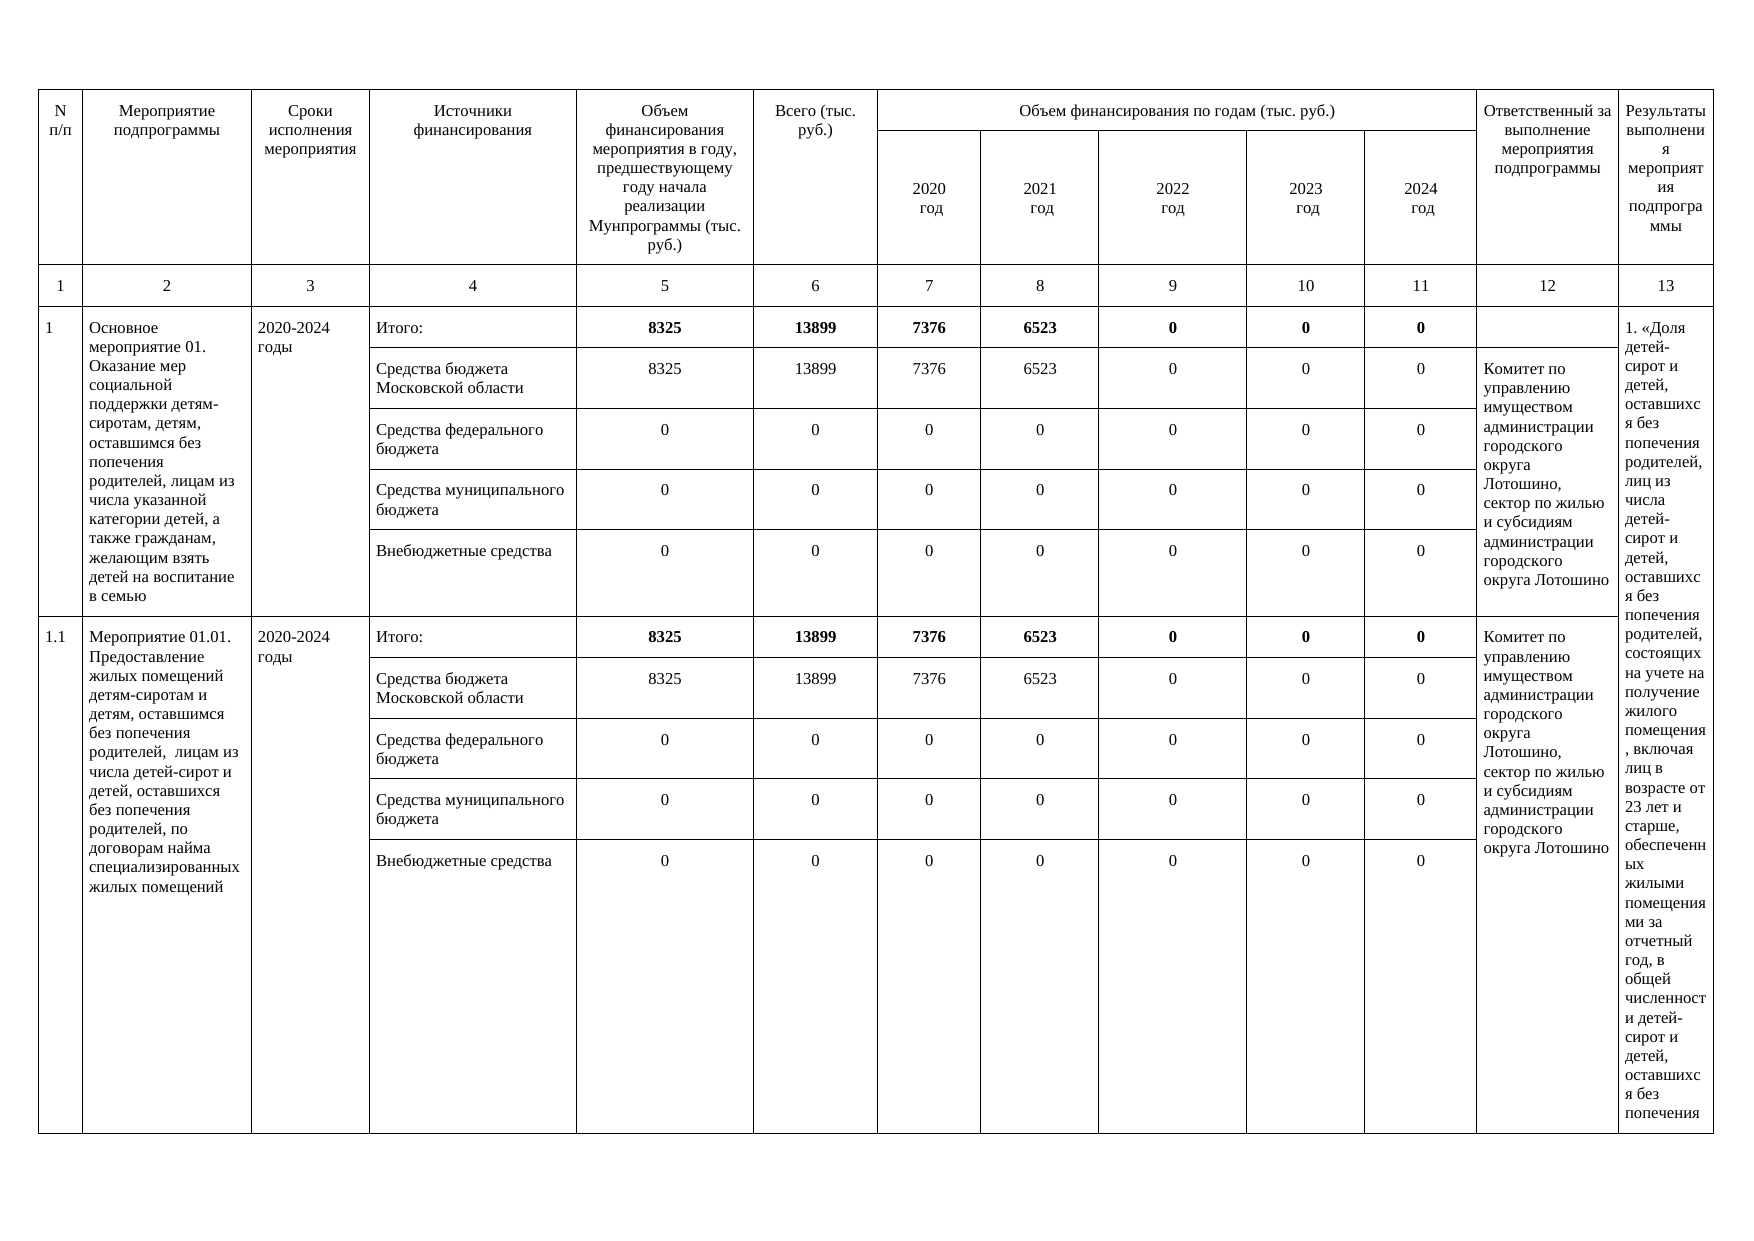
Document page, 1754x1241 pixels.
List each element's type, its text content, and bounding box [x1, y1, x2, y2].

table_cell 9 [1099, 265, 1246, 306]
table_cell 0 [1247, 719, 1364, 778]
table_cell 13899 [754, 307, 877, 347]
table_cell 0 [1247, 530, 1364, 616]
table_cell Внебюджетные средства [370, 530, 576, 616]
table_cell 0 [1099, 658, 1246, 718]
table_cell 0 [1099, 348, 1246, 408]
table_cell 0 [1365, 658, 1476, 718]
table_cell Средства бюджета Московской области [370, 348, 576, 408]
table_header Результаты выполнения мероприятия подпрограммы [1619, 90, 1713, 264]
table_cell Комитет по управлению имуществом администрации городского округа Лотошино, сектор по жилью и субсидиям администрации городского округа Лотошино [1477, 617, 1618, 1133]
table_cell 0 [1099, 779, 1246, 839]
table_cell 6523 [981, 348, 1098, 408]
table_cell Основное мероприятие 01. Оказание мер социальной поддержки детям-сиротам, детям, оставшимся без попечения родителей, лицам из числа указанной категории детей, а также гражданам, желающим взять детей на воспитание в семью [83, 307, 251, 616]
table_cell 0 [754, 409, 877, 468]
table_header Источники финансирования [370, 90, 576, 264]
table_cell 0 [754, 470, 877, 529]
table_header Объем финансирования по годам (тыс. руб.) [878, 90, 1476, 130]
table_cell Средства муниципального бюджета [370, 470, 576, 529]
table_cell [370, 840, 576, 1133]
table_cell 0 [577, 530, 753, 616]
table_cell 0 [577, 719, 753, 778]
table_cell 0 [754, 719, 877, 778]
table_cell Средства бюджета Московской области [370, 658, 576, 718]
table_cell 0 [1365, 719, 1476, 778]
table_cell 0 [754, 530, 877, 616]
table_cell 11 [1365, 265, 1476, 306]
table_cell 0 [1099, 530, 1246, 616]
table_cell 0 [577, 409, 753, 468]
table_cell 8325 [577, 658, 753, 718]
table_cell 10 [1247, 265, 1364, 306]
table_cell 0 [1247, 658, 1364, 718]
table_cell 13899 [754, 658, 877, 718]
table_cell 3 [252, 265, 369, 306]
table_cell 8325 [577, 617, 753, 657]
table_cell 13 [1619, 265, 1713, 306]
table_cell 0 [577, 840, 753, 1133]
table_cell 2022 год [1099, 131, 1246, 264]
table_cell 6523 [981, 307, 1098, 347]
table_cell 0 [1247, 470, 1364, 529]
table_cell 0 [1365, 470, 1476, 529]
table_cell 0 [878, 530, 980, 616]
table_cell 0 [577, 470, 753, 529]
table_cell 0 [878, 840, 980, 1133]
table_cell 8325 [577, 307, 753, 347]
table_cell 8325 [577, 348, 753, 408]
table_cell 5 [577, 265, 753, 306]
table_header Всего (тыс. руб.) [754, 90, 877, 264]
table_cell 6523 [981, 658, 1098, 718]
table_header Мероприятие подпрограммы [83, 90, 251, 264]
table_cell 0 [878, 779, 980, 839]
table_cell 7 [878, 265, 980, 306]
table_cell 2020 год [878, 131, 980, 264]
table_cell Мероприятие 01.01. Предоставление жилых помещений детям-сиротам и детям, оставшимся без попечения родителей, лицам из числа детей-сирот и детей, оставшихся без попечения родителей, по договорам найма специализированных жилых помещений [83, 617, 251, 1133]
table_cell 2020-2024 годы [252, 617, 369, 1133]
table_cell 13899 [754, 617, 877, 657]
table_cell 8 [981, 265, 1098, 306]
table_cell 2020-2024 годы [252, 307, 369, 616]
table_cell 6523 [981, 617, 1098, 657]
table_cell 0 [1365, 409, 1476, 468]
table_cell 0 [878, 470, 980, 529]
table_cell Итого: [370, 617, 576, 657]
table_cell 0 [878, 719, 980, 778]
table_cell 2024 год [1365, 131, 1476, 264]
table_cell 13899 [754, 348, 877, 408]
table_cell 7376 [878, 307, 980, 347]
table_cell 4 [370, 265, 576, 306]
table_cell Средства муниципального бюджета [370, 779, 576, 839]
table_cell 1 [39, 265, 82, 306]
table_header Объем финансирования мероприятия в году, предшествующему году начала реализации Мунпрограммы (тыс. руб.) [577, 90, 753, 264]
table_cell 7376 [878, 617, 980, 657]
table_cell 0 [878, 409, 980, 468]
table_cell 0 [577, 779, 753, 839]
table_cell 2021 год [981, 131, 1098, 264]
table_cell 7376 [878, 658, 980, 718]
table_cell 1 [39, 307, 82, 616]
table_cell 12 [1477, 265, 1618, 306]
table_cell Комитет по управлению имуществом администрации городского округа Лотошино, сектор по жилью и субсидиям администрации городского округа Лотошино [1477, 348, 1618, 616]
table_cell Средства федерального бюджета [370, 409, 576, 468]
table_cell 0 [981, 470, 1098, 529]
table_cell 0 [981, 530, 1098, 616]
table_cell 0 [1365, 348, 1476, 408]
table_cell 0 [1365, 779, 1476, 839]
table_header N п/п [39, 90, 82, 264]
table_cell 7376 [878, 348, 980, 408]
table_cell 0 [1247, 840, 1364, 1133]
table_cell 6 [754, 265, 877, 306]
table_cell 0 [1247, 348, 1364, 408]
table_cell 0 [1099, 840, 1246, 1133]
table_header Ответственный за выполнение мероприятия подпрограммы [1477, 90, 1618, 264]
table_cell 0 [1247, 307, 1364, 347]
table_cell 0 [1099, 409, 1246, 468]
table_cell 0 [1247, 409, 1364, 468]
table_cell 2 [83, 265, 251, 306]
table_cell Средства федерального бюджета [370, 719, 576, 778]
table_cell 0 [1247, 779, 1364, 839]
table_cell 0 [981, 840, 1098, 1133]
table_cell Итого: [370, 307, 576, 347]
table_cell 0 [1099, 307, 1246, 347]
table_cell 0 [1365, 307, 1476, 347]
table_cell 0 [754, 840, 877, 1133]
table_cell 0 [754, 779, 877, 839]
table_cell 0 [981, 719, 1098, 778]
table_cell 1.1 [39, 617, 82, 1133]
table_cell 0 [1365, 840, 1476, 1133]
table_cell 0 [1365, 530, 1476, 616]
table_cell 0 [1099, 719, 1246, 778]
table_cell 0 [981, 779, 1098, 839]
table_cell [1477, 307, 1618, 347]
table_header Сроки исполнения мероприятия [252, 90, 369, 264]
table_cell 0 [1099, 470, 1246, 529]
table_cell 2023 год [1247, 131, 1364, 264]
table_cell 0 [981, 409, 1098, 468]
table_cell 0 [1099, 617, 1246, 657]
table_cell 0 [1365, 617, 1476, 657]
table_cell 0 [1247, 617, 1364, 657]
